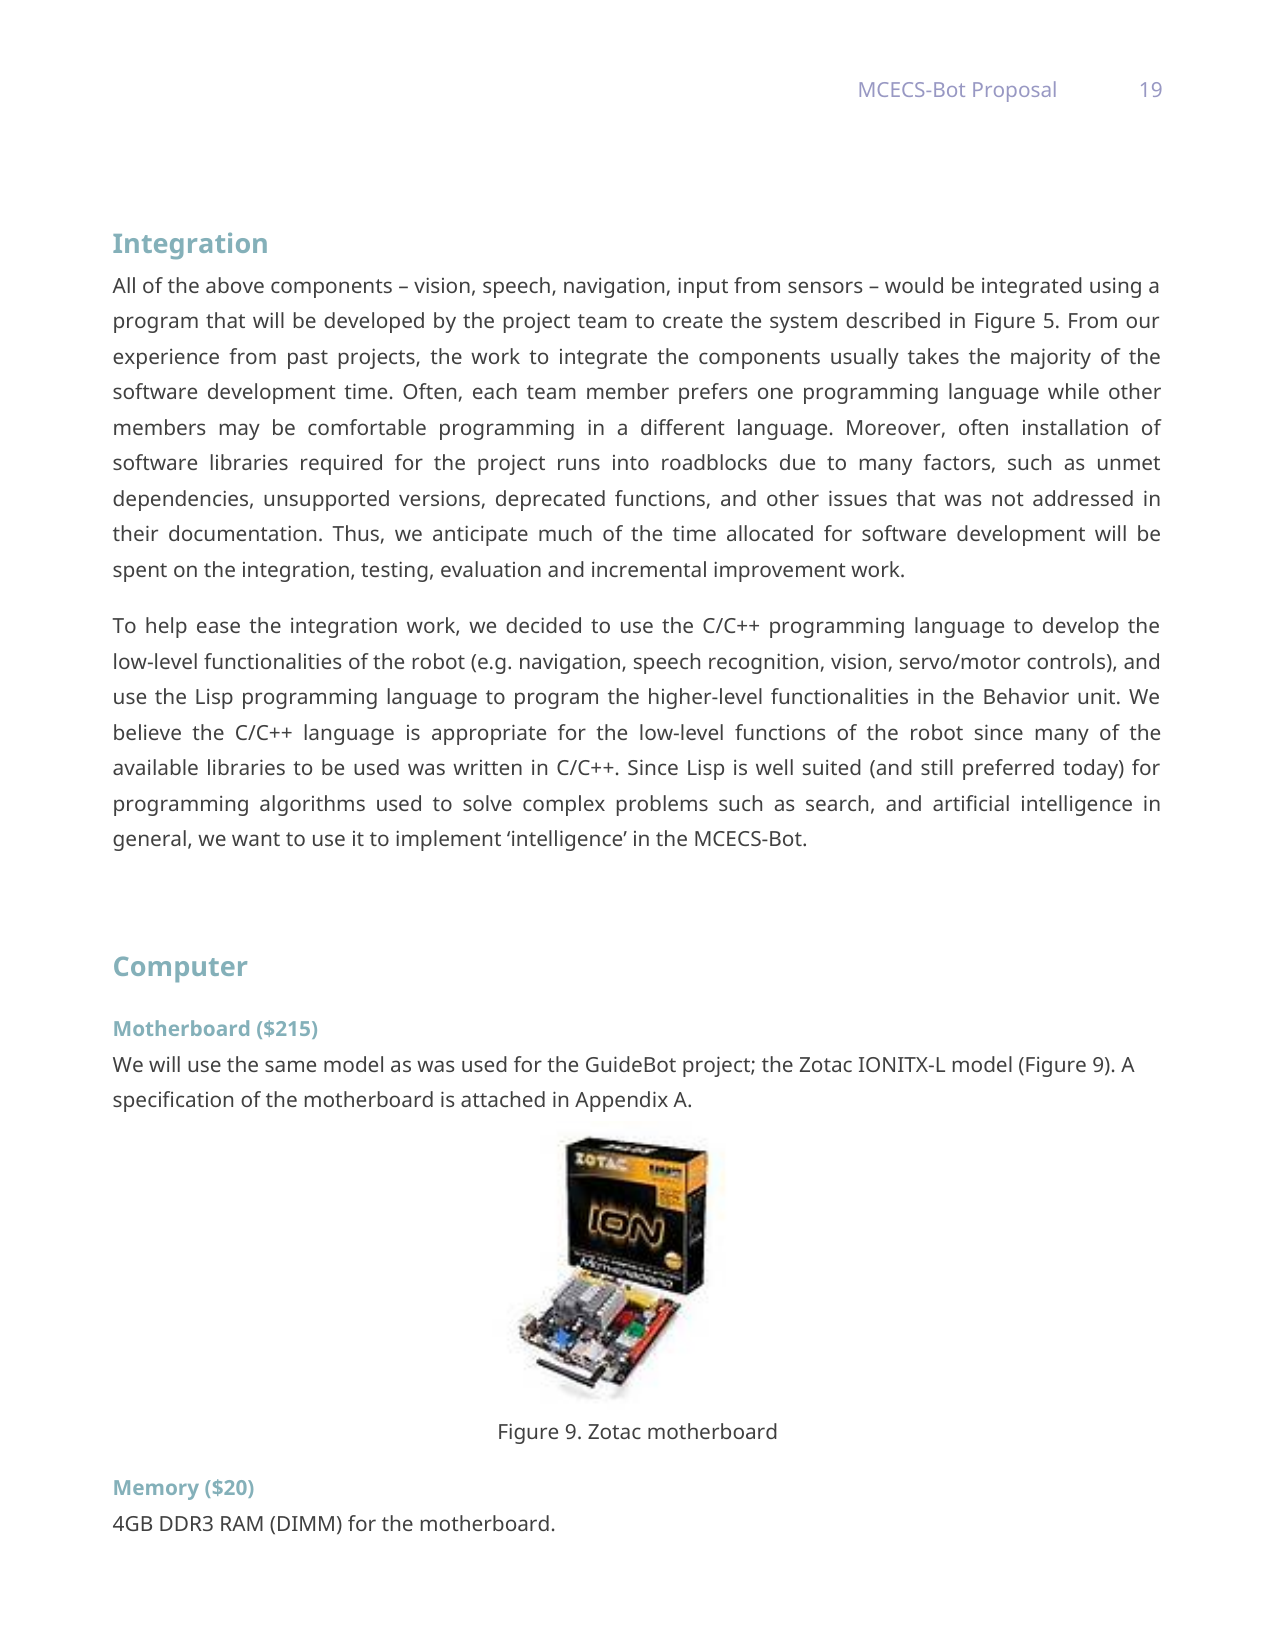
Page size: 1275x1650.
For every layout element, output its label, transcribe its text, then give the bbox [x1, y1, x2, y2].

text We will use the same model as was used for the GuideBot project; the Zotac IONITX-L model (Figure 9). A specification of the motherboard is attached in Appendix A. [112, 1050, 1162, 1114]
subtitle Computer [112, 948, 1162, 984]
subtitle Memory ($20) [112, 1473, 1162, 1502]
text To help ease the integration work, we decided to use the C/C++ programming language to develop the low-level functionalities of the robot (e.g. navigation, speech recognition, vision, servo/motor controls), and use the Lisp programming language to program the higher-level functionalities in the Behavior unit. We believe the C/C++ language is appropriate for the low-level functions of the robot since many of the available libraries to be used was written in C/C++. Since Lisp is well suited (and still preferred today) for programming algorithms used to solve complex problems such as search, and artificial intelligence in general, we want to use it to implement ‘intelligence’ in the MCECS-Bot. [112, 611, 1162, 853]
text All of the above components – vision, speech, navigation, input from sensors – would be integrated using a program that will be developed by the project team to create the system described in Figure 5. From our experience from past projects, the work to integrate the components usually takes the majority of the software development time. Often, each team member prefers one programming language while other members may be comfortable programming in a different language. Moreover, often installation of software libraries required for the project runs into roadblocks due to many factors, such as unmet dependencies, unsupported versions, deprecated functions, and other issues that was not addressed in their documentation. Thus, we anticipate much of the time allocated for software development will be spent on the integration, testing, evaluation and incremental improvement work. [112, 271, 1162, 583]
text Figure 9. Zotac motherboard [112, 1417, 1162, 1445]
subtitle Motherboard ($215) [112, 1014, 1162, 1043]
text 4GB DDR3 RAM (DIMM) for the motherboard. [112, 1509, 1162, 1537]
subtitle Integration [112, 225, 1162, 262]
picture [491, 1121, 784, 1410]
